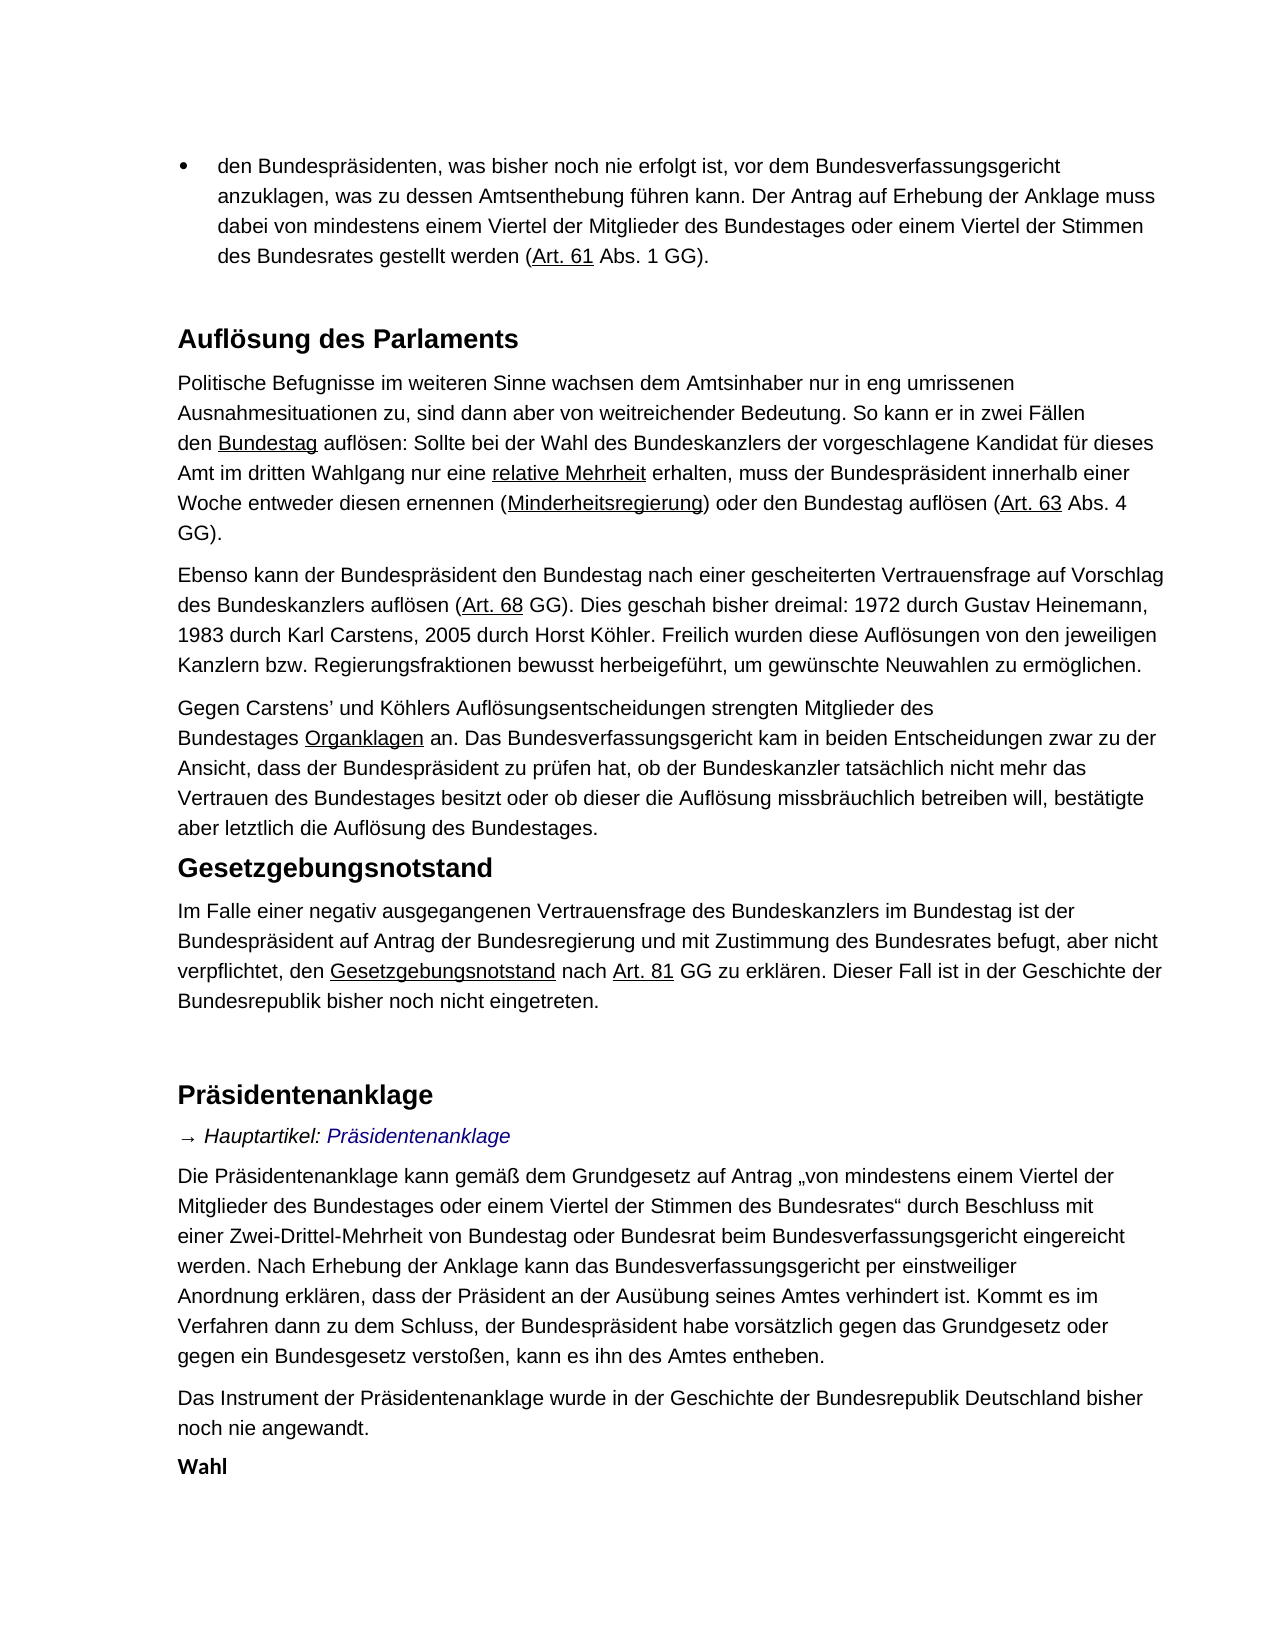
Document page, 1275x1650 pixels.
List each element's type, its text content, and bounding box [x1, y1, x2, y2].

subtitle Auflösung des Parlaments [177, 323, 1167, 354]
text Die Präsidentenanklage kann gemäß dem Grundgesetz auf Antrag „von mindestens einem Viertel der Mitglieder des Bundestages oder einem Viertel der Stimmen des Bundesrates“ durch Beschluss mit einer Zwei-Drittel-Mehrheit von Bundestag oder Bundesrat beim Bundesverfassungsgericht eingereicht werden. Nach Erhebung der Anklage kann das Bundesverfassungsgericht per einstweiliger Anordnung erklären, dass der Präsident an der Ausübung seines Amtes verhindert ist. Kommt es im Verfahren dann zu dem Schluss, der Bundespräsident habe vorsätzlich gegen das Grundgesetz oder gegen ein Bundesgesetz verstoßen, kann es ihn des Amtes entheben. [177, 1157, 1167, 1367]
text Gegen Carstens’ und Köhlers Auflösungsentscheidungen strengten Mitglieder des Bundestages Organklagen an. Das Bundesverfassungsgericht kam in beiden Entscheidungen zwar zu der Ansicht, dass der Bundespräsident zu prüfen hat, ob der Bundeskanzler tatsächlich nicht mehr das Vertrauen des Bundestages besitzt oder ob dieser die Auflösung missbräuchlich betreiben will, bestätigte aber letztlich die Auflösung des Bundestages. [177, 689, 1167, 839]
text Politische Befugnisse im weiteren Sinne wachsen dem Amtsinhaber nur in eng umrissenen Ausnahmesituationen zu, sind dann aber von weitreichender Bedeutung. So kann er in zwei Fällen den Bundestag auflösen: Sollte bei der Wahl des Bundeskanzlers der vorgeschlagene Kandidat für dieses Amt im dritten Wahlgang nur eine relative Mehrheit erhalten, muss der Bundespräsident innerhalb einer Woche entweder diesen ernennen (Minderheitsregierung) oder den Bundestag auflösen (Art. 63 Abs. 4 GG). [177, 364, 1167, 544]
list den Bundespräsidenten, was bisher noch nie erfolgt ist, vor dem Bundesverfassungsgericht anzuklagen, was zu dessen Amtsenthebung führen kann. Der Antrag auf Erhebung der Anklage muss dabei von mindestens einem Viertel der Mitglieder des Bundestages oder einem Viertel der Stimmen des Bundesrates gestellt werden (Art. 61 Abs. 1 GG). [180, 148, 1167, 268]
text Wahl [177, 1452, 1167, 1480]
text Ebenso kann der Bundespräsident den Bundestag nach einer gescheiterten Vertrauensfrage auf Vorschlag des Bundeskanzlers auflösen (Art. 68 GG). Dies geschah bisher dreimal: 1972 durch Gustav Heinemann, 1983 durch Karl Carstens, 2005 durch Horst Köhler. Freilich wurden diese Auflösungen von den jeweiligen Kanzlern bzw. Regierungsfraktionen bewusst herbeigeführt, um gewünschte Neuwahlen zu ermöglichen. [177, 557, 1167, 677]
text Im Falle einer negativ ausgegangenen Vertrauensfrage des Bundeskanzlers im Bundestag ist der Bundespräsident auf Antrag der Bundesregierung und mit Zustimmung des Bundesrates befugt, aber nicht verpflichtet, den Gesetzgebungsnotstand nach Art. 81 GG zu erklären. Dieser Fall ist in der Geschichte der Bundesrepublik bisher noch nicht eingetreten. [177, 893, 1167, 1013]
text → Hauptartikel: Präsidentenanklage [177, 1117, 1167, 1147]
text Das Instrument der Präsidentenanklage wurde in der Geschichte der Bundesrepublik Deutschland bisher noch nie angewandt. [177, 1380, 1167, 1440]
text Präsidentenanklage [177, 1079, 1167, 1110]
subtitle Gesetzgebungsnotstand [177, 852, 1167, 883]
